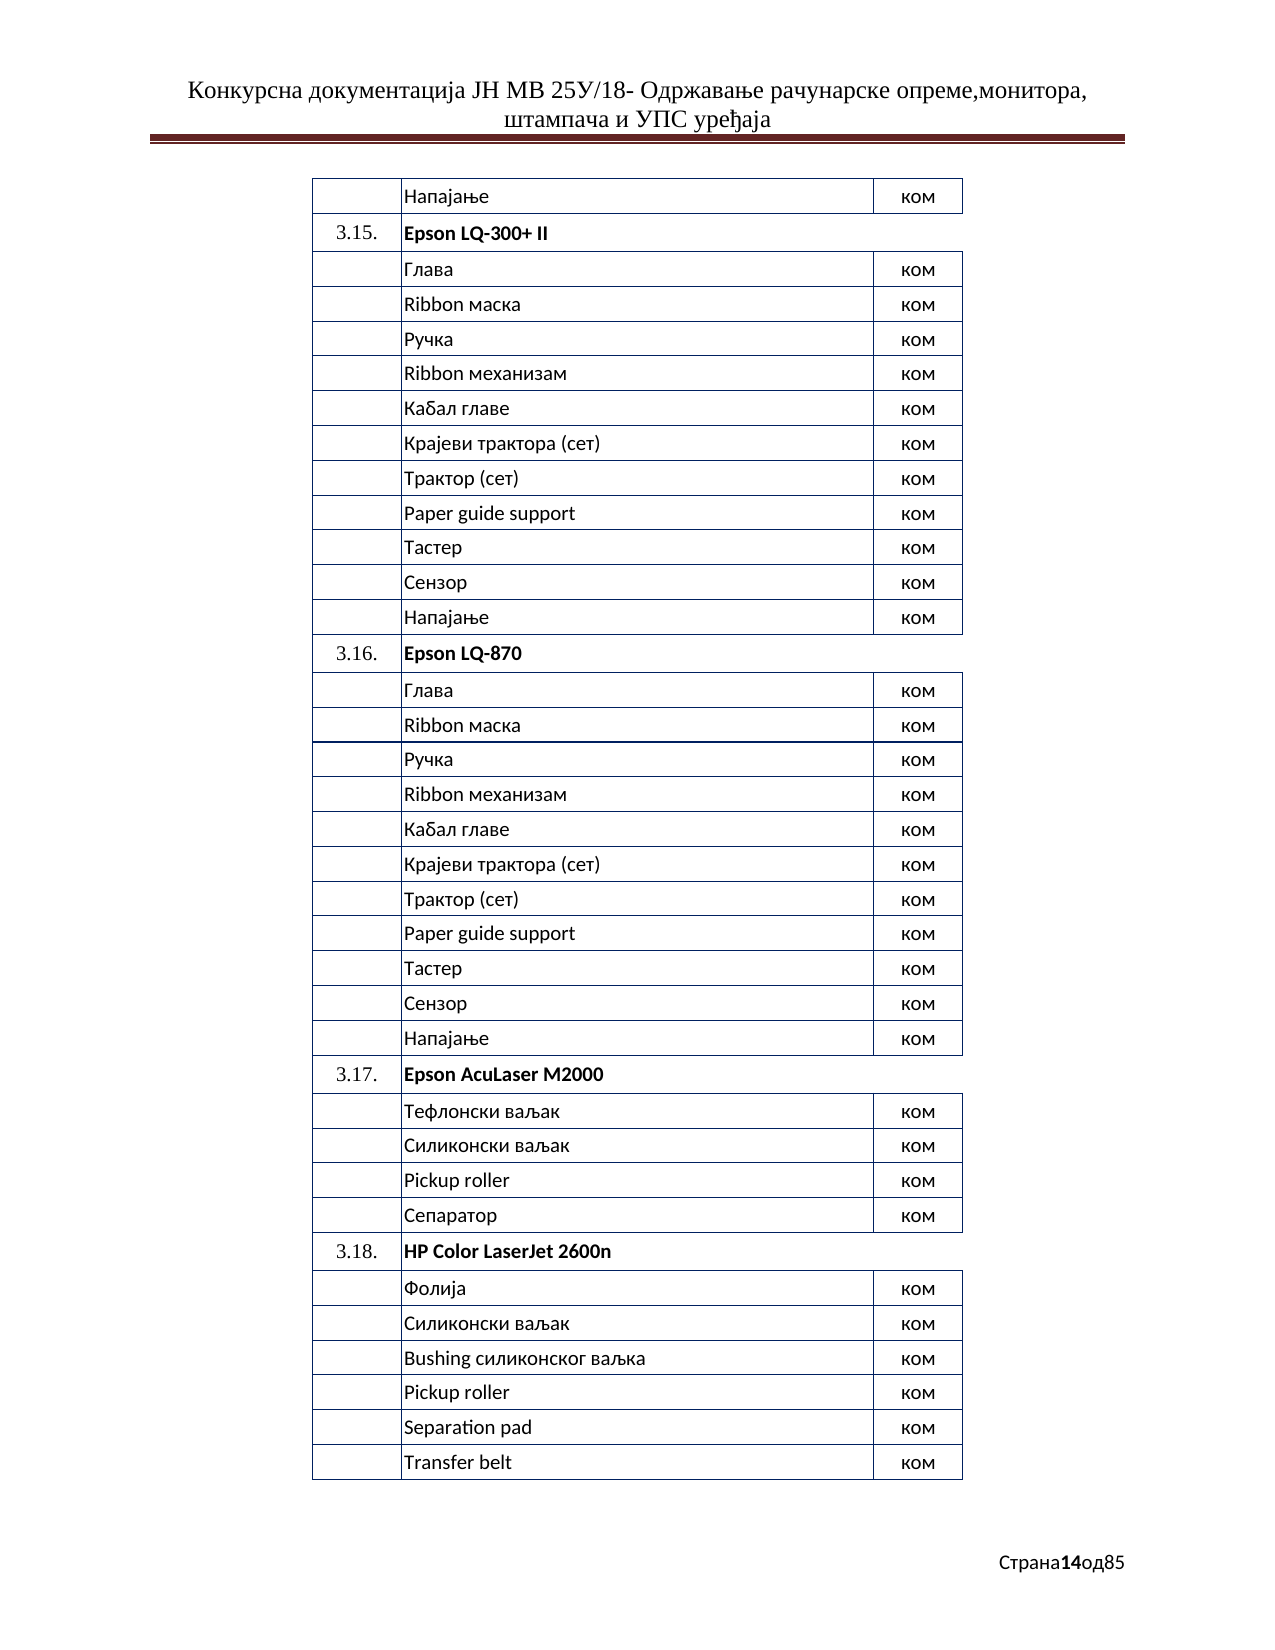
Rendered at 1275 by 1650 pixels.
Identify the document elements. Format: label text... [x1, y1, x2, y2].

table_cell Paper guide support [402, 496, 873, 529]
table_cell Bushing силиконског ваљка [402, 1341, 873, 1374]
table_cell [874, 214, 963, 251]
table_cell ком [874, 356, 962, 390]
table_cell Pickup roller [402, 1163, 873, 1197]
table_cell [313, 986, 401, 1020]
table_cell Тефлонски ваљак [402, 1094, 873, 1127]
table_cell Напајање [402, 179, 873, 213]
table_cell Ручка [402, 322, 873, 355]
table_cell Трактор (сет) [402, 461, 873, 494]
table_cell [313, 1410, 401, 1444]
table_cell ком [874, 1198, 962, 1232]
table_cell Трактор (сет) [402, 882, 873, 915]
table_cell [313, 777, 401, 811]
table_cell ком [874, 1021, 962, 1054]
table_cell [313, 1233, 401, 1270]
table_cell [313, 847, 401, 881]
table_cell [313, 708, 401, 741]
table_cell [313, 391, 401, 425]
table_cell [313, 673, 401, 707]
table_cell Ribbon механизам [402, 356, 873, 390]
table_cell ком [874, 1375, 962, 1409]
table_cell ком [874, 600, 962, 634]
table_cell [313, 496, 401, 529]
table_cell [313, 252, 401, 286]
table_cell ком [874, 847, 962, 881]
table_cell Тастер [402, 530, 873, 564]
table_cell ком [874, 986, 962, 1020]
table_cell [874, 635, 963, 672]
table_cell Напајање [402, 600, 873, 634]
table_cell Глава [402, 673, 873, 707]
table_cell [313, 1341, 401, 1374]
table_cell Тастер [402, 951, 873, 985]
table_cell [313, 1094, 401, 1127]
table_cell ком [874, 882, 962, 915]
table_cell ком [874, 426, 962, 460]
table_cell [313, 287, 401, 321]
table_cell Paper guide support [402, 916, 873, 950]
table_cell [313, 530, 401, 564]
table_cell Кабал главе [402, 391, 873, 425]
table_cell Сензор [402, 986, 873, 1020]
table_cell [313, 322, 401, 355]
table_cell Напајање [402, 1021, 873, 1054]
table_cell Крајеви трактора (сет) [402, 847, 873, 881]
table_cell Separation pad [402, 1410, 873, 1444]
table_cell [313, 1129, 401, 1162]
table_cell ком [874, 1163, 962, 1197]
table_cell ком [874, 708, 962, 741]
table_cell ком [874, 916, 962, 950]
table_cell Ribbon маска [402, 287, 873, 321]
table_cell ком [874, 1306, 962, 1339]
table_cell [313, 179, 401, 213]
table_cell ком [874, 1445, 962, 1479]
table_cell [313, 1056, 401, 1093]
table_cell ком [874, 1341, 962, 1374]
table_cell Сепаратор [402, 1198, 873, 1232]
table_cell [313, 565, 401, 599]
table_cell ком [874, 673, 962, 707]
table_cell [313, 951, 401, 985]
table_cell Pickup roller [402, 1375, 873, 1409]
table_cell ком [874, 322, 962, 355]
table_cell Epson LQ-300+ II [402, 214, 874, 251]
table_cell ком [874, 777, 962, 811]
table_cell Фолија [402, 1271, 873, 1305]
table_cell ком [874, 565, 962, 599]
table_cell ком [874, 461, 962, 494]
table_cell [313, 635, 401, 672]
table_cell [313, 1271, 401, 1305]
table_cell [313, 1375, 401, 1409]
table_cell [313, 743, 401, 776]
table_cell [313, 1021, 401, 1054]
table_cell [313, 356, 401, 390]
table_cell Крајеви трактора (сет) [402, 426, 873, 460]
table_cell Transfer belt [402, 1445, 873, 1479]
table_cell Epson LQ-870 [402, 635, 874, 672]
table_cell [313, 461, 401, 494]
table_cell Глава [402, 252, 873, 286]
table_cell [313, 812, 401, 846]
table_cell [874, 1056, 963, 1093]
table_cell Ribbon маска [402, 708, 873, 741]
table_cell ком [874, 496, 962, 529]
table_cell [874, 1233, 963, 1270]
table_cell ком [874, 252, 962, 286]
table_cell ком [874, 1271, 962, 1305]
table_cell [313, 426, 401, 460]
table_cell [313, 600, 401, 634]
table_cell Силиконски ваљак [402, 1129, 873, 1162]
table_cell [313, 1306, 401, 1339]
table_cell Epson AcuLaser M2000 [402, 1056, 874, 1093]
table_cell ком [874, 179, 962, 213]
table_cell ком [874, 951, 962, 985]
table_cell Ручка [402, 743, 873, 776]
table_cell [313, 916, 401, 950]
table_cell ком [874, 391, 962, 425]
table_cell [313, 214, 401, 251]
table_cell Сензор [402, 565, 873, 599]
table_cell ком [874, 1094, 962, 1127]
table_cell ком [874, 812, 962, 846]
table_cell HP Color LaserJet 2600n [402, 1233, 874, 1270]
table_cell Кабал главе [402, 812, 873, 846]
table_cell Ribbon механизам [402, 777, 873, 811]
table_cell ком [874, 743, 962, 776]
table_cell [313, 1445, 401, 1479]
table_cell Силиконски ваљак [402, 1306, 873, 1339]
table_cell ком [874, 530, 962, 564]
table_cell [313, 882, 401, 915]
table_cell [313, 1163, 401, 1197]
table_cell ком [874, 1410, 962, 1444]
table_cell [313, 1198, 401, 1232]
table_cell ком [874, 287, 962, 321]
table_cell ком [874, 1129, 962, 1162]
